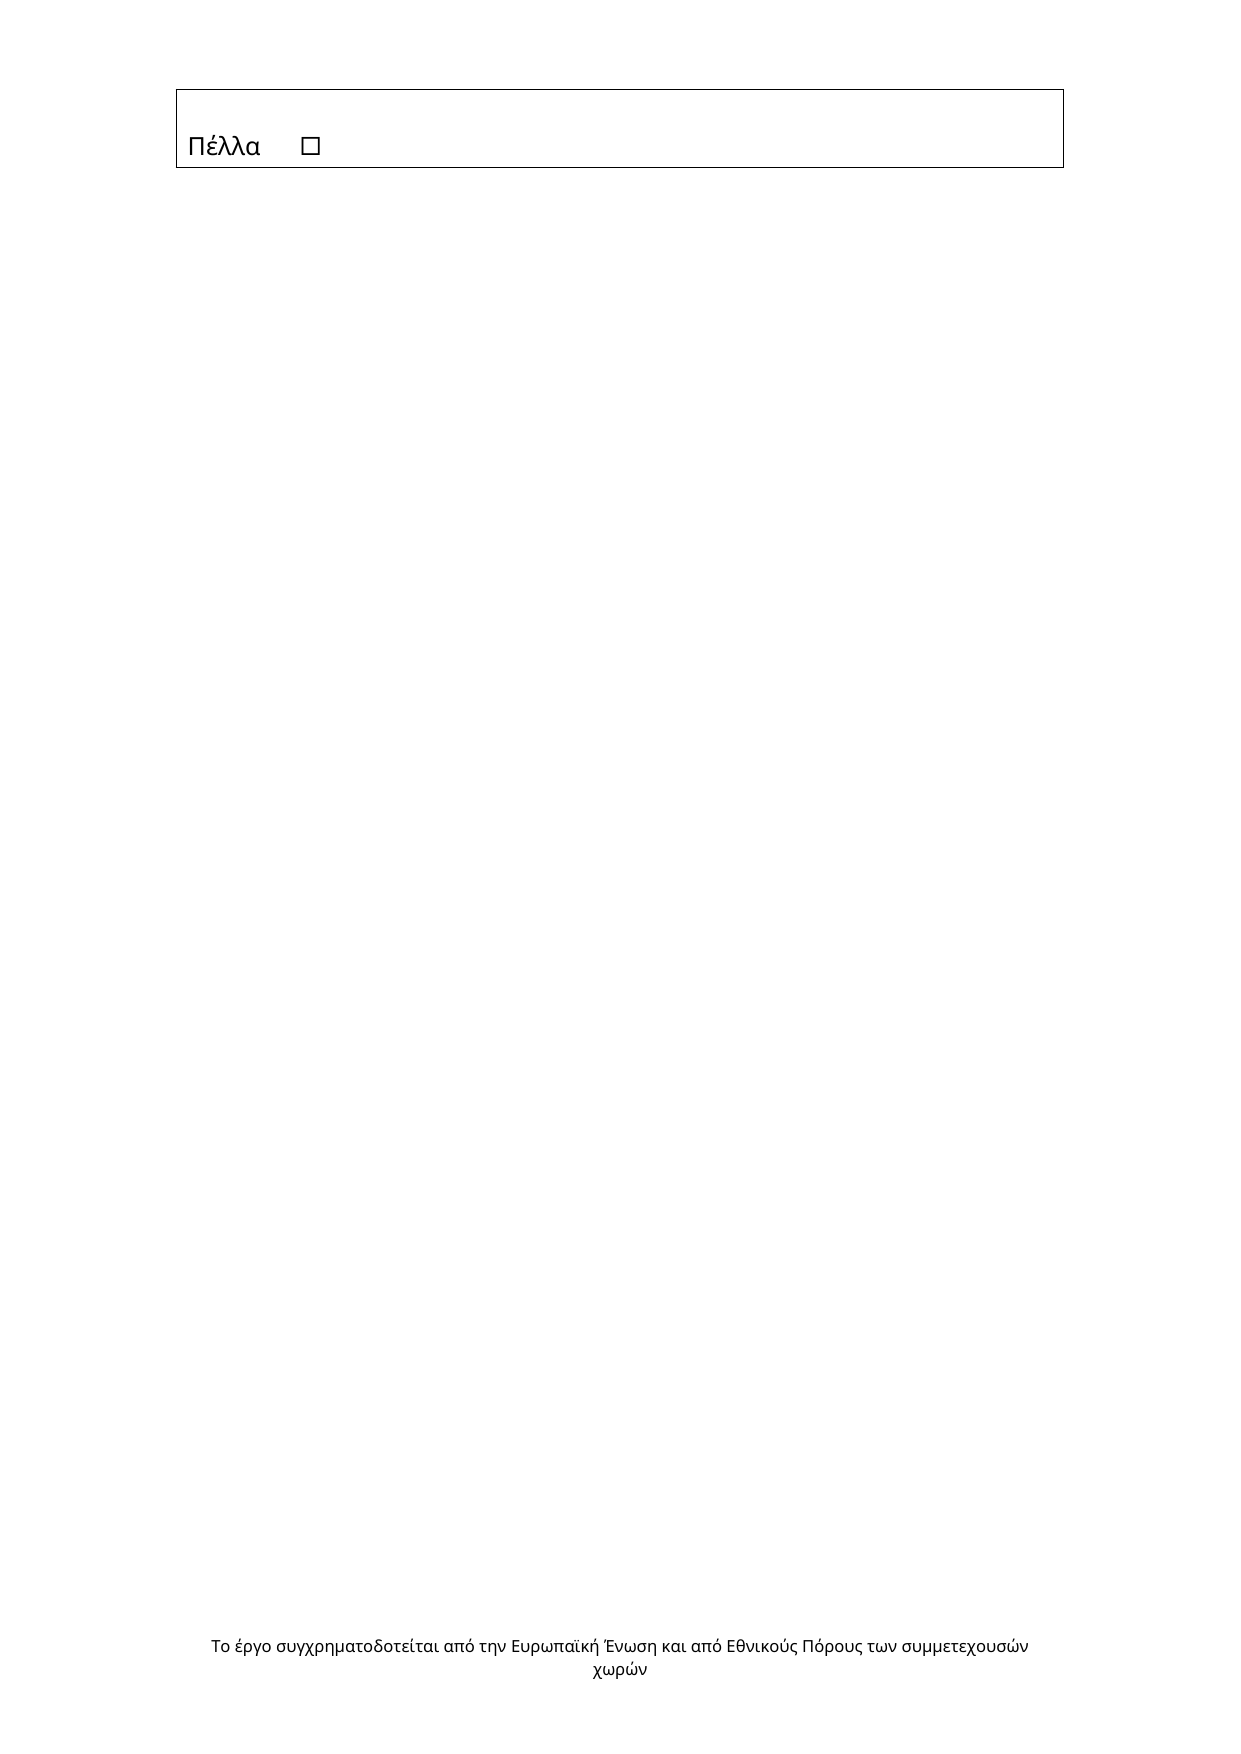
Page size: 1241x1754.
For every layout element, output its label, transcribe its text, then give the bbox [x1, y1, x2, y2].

table_header Σέρρες Κιλκίς Πέλλα [177, 90, 1063, 167]
